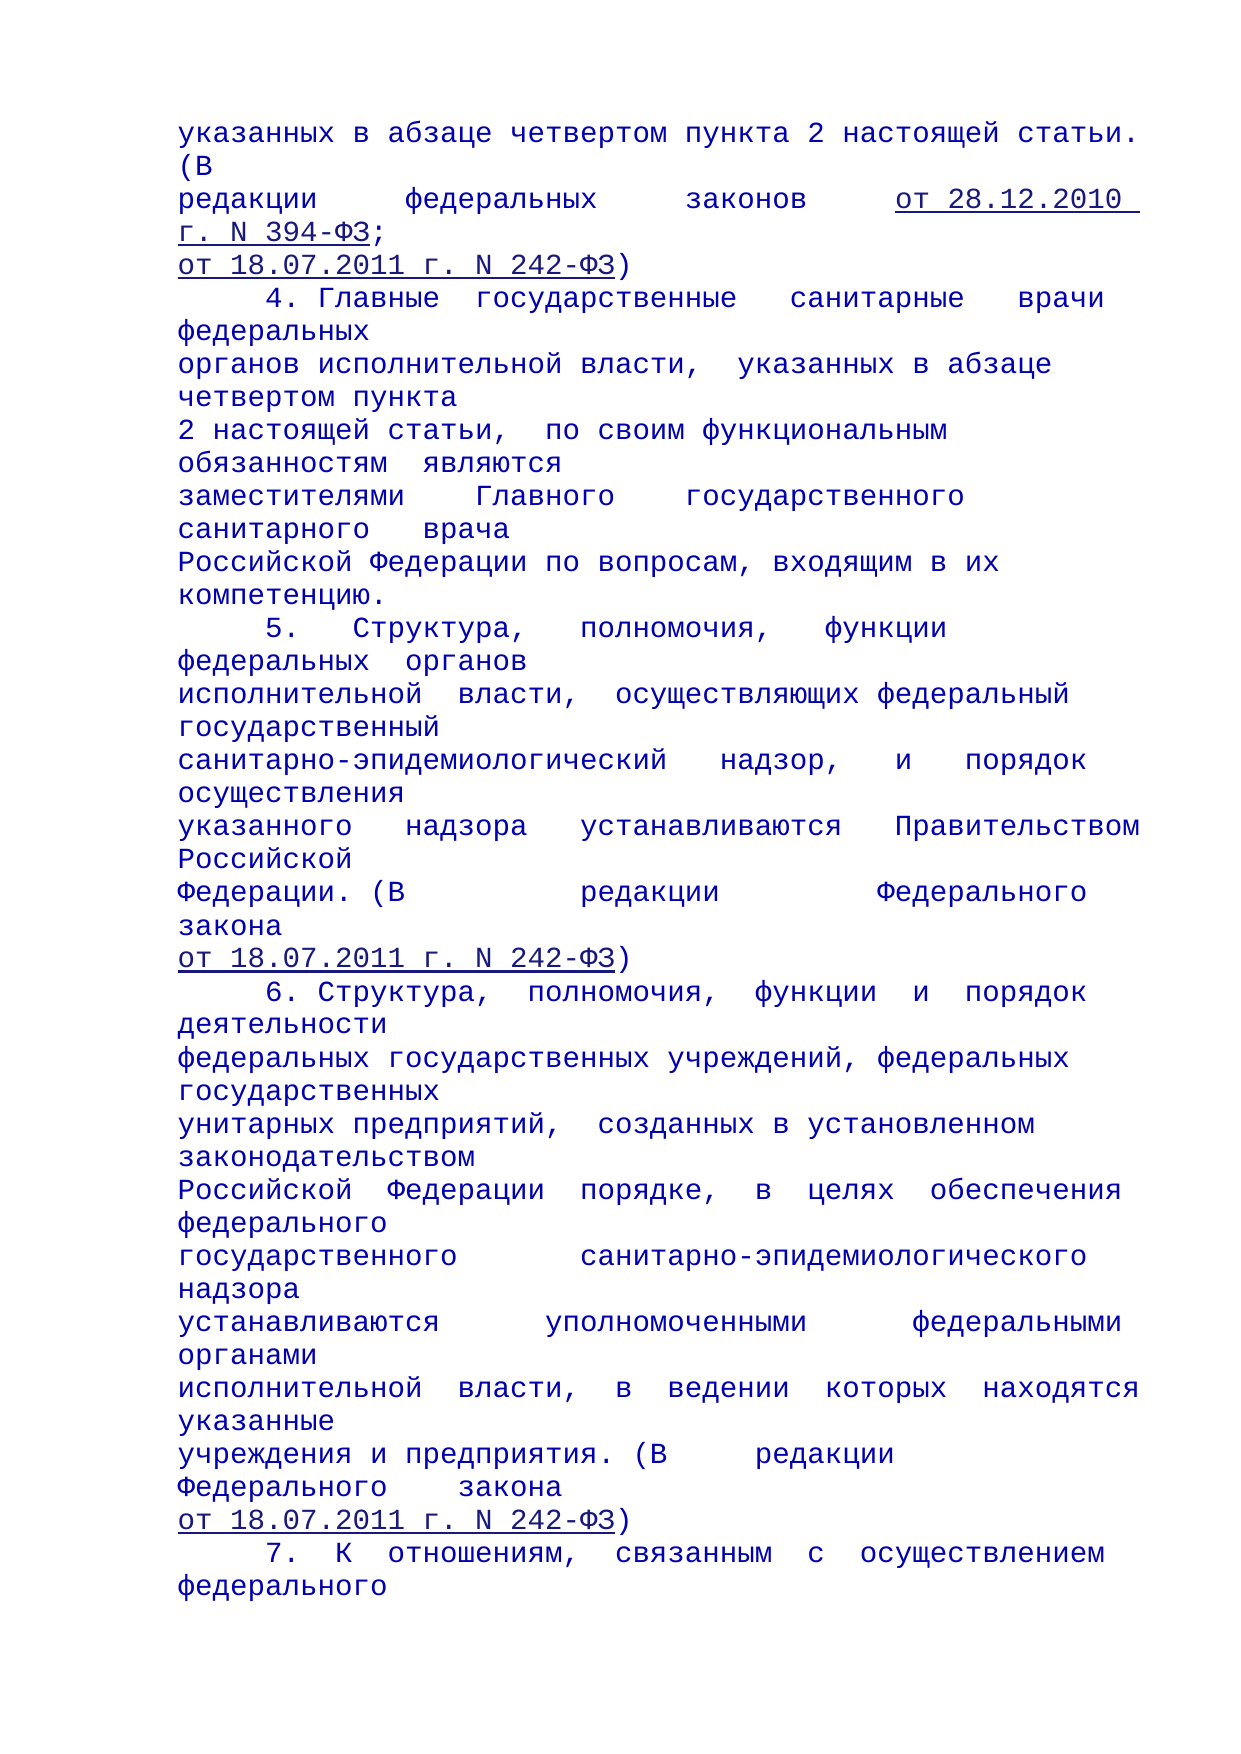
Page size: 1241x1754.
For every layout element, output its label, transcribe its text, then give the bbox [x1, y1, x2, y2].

text исполнительной власти, в ведении которых находятся указанные [177, 1373, 1152, 1439]
text учреждения и предприятия. (В редакции Федерального закона [177, 1439, 1152, 1505]
text Российской Федерации порядке, в целях обеспечения федерального [177, 1175, 1152, 1241]
text от 18.07.2011 г. N 242-ФЗ) [177, 1505, 1152, 1538]
text исполнительной власти, осуществляющих федеральный государственный [177, 679, 1152, 746]
text редакции федеральных законов от 28.12.2010 г. N 394-ФЗ; [177, 184, 1152, 250]
text заместителями Главного государственного санитарного врача [177, 481, 1152, 547]
text указанных в абзаце четвертом пункта 2 настоящей статьи. (В [177, 118, 1152, 184]
text 2 настоящей статьи, по своим функциональным обязанностям являются [177, 415, 1152, 481]
text от 18.07.2011 г. N 242-ФЗ) [177, 944, 1152, 977]
text санитарно-эпидемиологический надзор, и порядок осуществления [177, 746, 1152, 812]
text государственного санитарно-эпидемиологического надзора [177, 1241, 1152, 1307]
text органов исполнительной власти, указанных в абзаце четвертом пункта [177, 349, 1152, 415]
text 7. К отношениям, связанным с осуществлением федерального [177, 1538, 1152, 1604]
text Российской Федерации по вопросам, входящим в их компетенцию. [177, 547, 1152, 613]
text федеральных государственных учреждений, федеральных государственных [177, 1043, 1152, 1109]
text Федерации. (В редакции Федерального закона [177, 878, 1152, 944]
text 4. Главные государственные санитарные врачи федеральных [177, 283, 1152, 349]
text указанного надзора устанавливаются Правительством Российской [177, 812, 1152, 878]
text 6. Структура, полномочия, функции и порядок деятельности [177, 977, 1152, 1043]
text от 18.07.2011 г. N 242-ФЗ) [177, 250, 1152, 283]
text устанавливаются уполномоченными федеральными органами [177, 1307, 1152, 1373]
text 5. Структура, полномочия, функции федеральных органов [177, 613, 1152, 679]
text унитарных предприятий, созданных в установленном законодательством [177, 1109, 1152, 1175]
